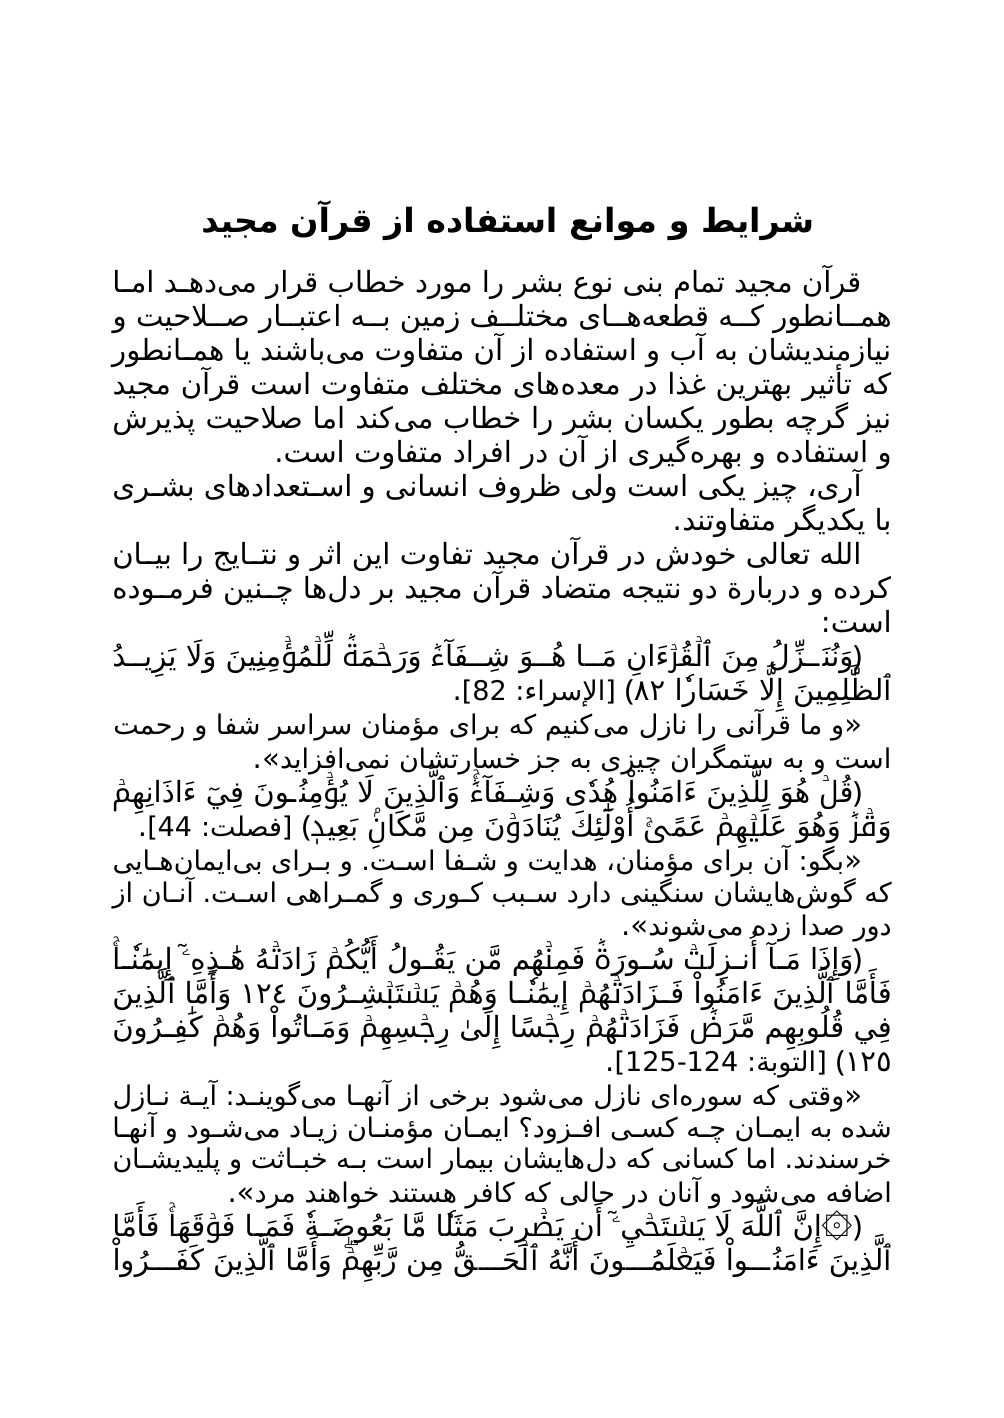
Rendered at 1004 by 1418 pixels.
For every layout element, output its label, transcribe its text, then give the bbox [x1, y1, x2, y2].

text شرایط و موانع استفاده از قرآن مجید [112, 202, 892, 241]
text «بگو: آن برای مؤمنان، هدایت و شفا است. و برای بی‌ایمان‌هایی که گوش‌هایشان سنگینی دارد سبب کوری و گمراهی است. آنان از دور صدا زده می‌شوند». [112, 843, 892, 942]
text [112, 1209, 892, 1277]
text الله تعالی خودش در قرآن مجید تفاوت این اثر و نتایج را بیان کرده و دربارة دو نتیجه متضاد قرآن مجید بر دل‌ها چنین فرموده است: [112, 537, 892, 639]
text «وقتی که سوره‌ای نازل می‌شود برخی از آنها می‌گویند: آیة نازل شده به ایمان چه کسی افزود؟ ایمان مؤمنان زیاد می‌شود و آنها خرسندند. اما کسانی که دل‌هایشان بیمار است به خباثت و پلیدیشان اضافه می‌شود و آنان در حالی که کافر هستند خواهند مرد». [112, 1078, 892, 1209]
text قرآن مجید تمام بنی نوع بشر را مورد خطاب قرار می‌دهد اما همانطور که قطعه‌های مختلف زمین به اعتبار صلاحیت و نیازمندیشان به آب و استفاده از آن متفاوت می‌باشند یا همانطور که تأثیر بهترین غذا در معده‌های مختلف متفاوت است قرآن مجید نیز گرچه بطور یکسان بشر را خطاب می‌کند اما صلاحیت پذیرش و استفاده و بهره‌گیری از آن در افراد متفاوت است. [112, 266, 892, 469]
text ﴿وَإِذَا مَآ أُنزِلَتۡ سُورَةٞ فَمِنۡهُم مَّن يَقُولُ أَيُّكُمۡ زَادَتۡهُ هَٰذِهِۦٓ إِيمَٰنٗاۚ فَأَمَّا ٱلَّذِينَ ءَامَنُواْ فَزَادَتۡهُمۡ إِيمَٰنٗا وَهُمۡ يَسۡتَبۡشِرُونَ ١٢٤ وَأَمَّا ٱلَّذِينَ فِي قُلُوبِهِم مَّرَضٞ فَزَادَتۡهُمۡ رِجۡسًا إِلَىٰ رِجۡسِهِمۡ وَمَاتُواْ وَهُمۡ كَٰفِرُونَ ١٢٥﴾ [التوبة: 124-125]. [112, 942, 892, 1078]
text ﴿قُلۡ هُوَ لِلَّذِينَ ءَامَنُواْ هُدٗى وَشِفَآءٞۚ وَٱلَّذِينَ لَا يُؤۡمِنُونَ فِيٓ ءَاذَانِهِمۡ وَقۡرٞ وَهُوَ عَلَيۡهِمۡ عَمًىۚ أُوْلَٰٓئِكَ يُنَادَوۡنَ مِن مَّكَانِۢ بَعِيدٖ﴾ [فصلت: 44]. [112, 775, 892, 843]
text ﴿وَنُنَزِّلُ مِنَ ٱلۡقُرۡءَانِ مَا هُوَ شِفَآءٞ وَرَحۡمَةٞ لِّلۡمُؤۡمِنِينَ وَلَا يَزِيدُ ٱلظَّٰلِمِينَ إِلَّا خَسَارٗا ٨٢﴾ [الإسراء: 82]. [112, 639, 892, 707]
text آری، چیز یکی است ولی ظروف انسانی و استعدادهای بشری با یکدیگر متفاوتند. [112, 469, 892, 537]
text «و ما قرآنی را نازل می‌کنیم که برای مؤمنان سراسر شفا و رحمت است و به ستمگران چیزی به جز خسارتشان نمی‌افزاید». [112, 707, 892, 775]
